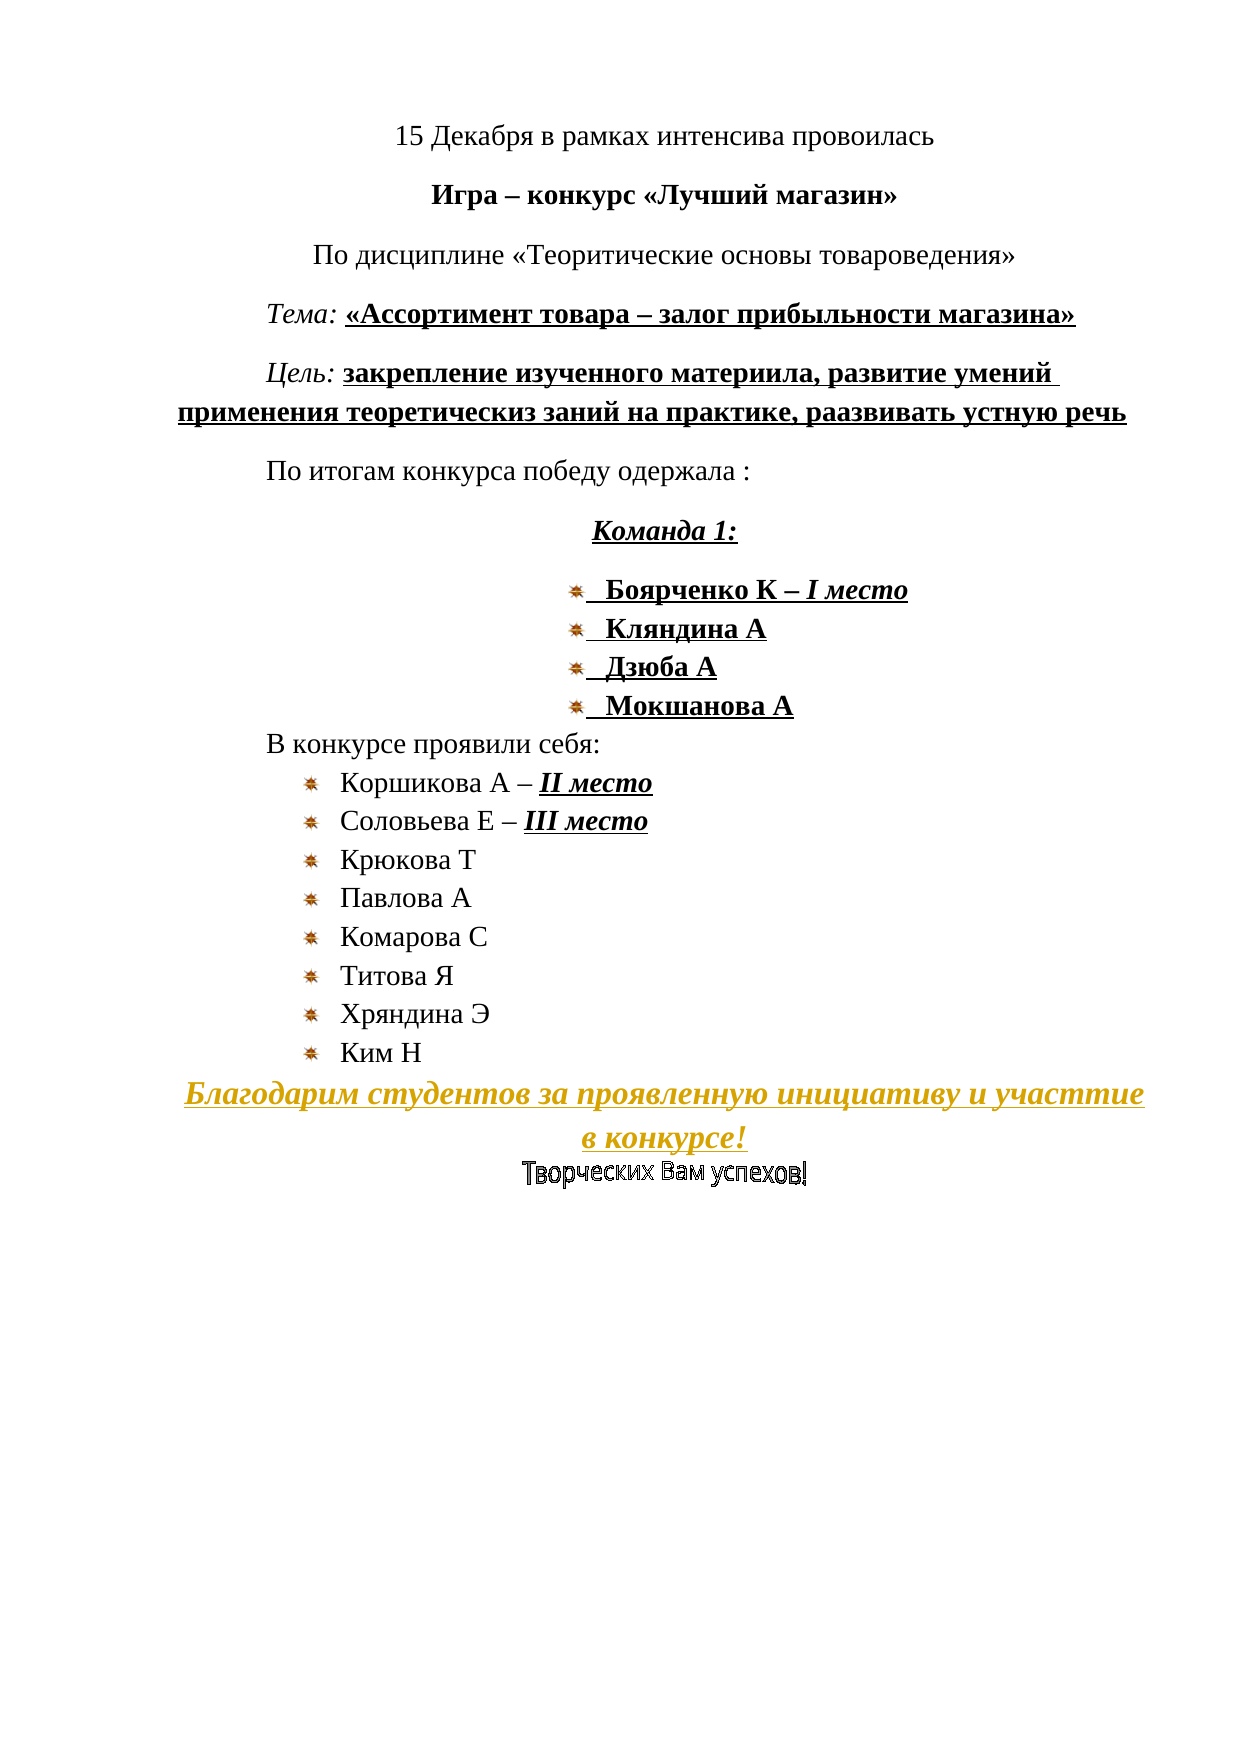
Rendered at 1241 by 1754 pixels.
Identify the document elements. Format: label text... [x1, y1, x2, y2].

list Кляндина А [568, 611, 1152, 644]
list Титова Я [302, 958, 1152, 991]
list Хряндина Э [302, 996, 1152, 1030]
list Крюкова Т [302, 842, 1152, 876]
picture [303, 1006, 320, 1024]
list Боярченко К – I место [568, 572, 1152, 606]
text Тема: «Ассортимент товара – залог прибыльности магазина» [177, 296, 1152, 330]
picture [303, 852, 320, 870]
picture [303, 775, 320, 793]
picture [303, 968, 320, 985]
picture [303, 1045, 320, 1062]
picture [568, 583, 586, 600]
list Ким Н [302, 1035, 1152, 1068]
picture [568, 698, 586, 716]
text Игра – конкурс «Лучший магазин» [177, 177, 1152, 211]
list Дзюба А [568, 649, 1152, 683]
picture [568, 660, 586, 677]
list Соловьева Е – III место [302, 803, 1152, 837]
text Цель: закрепление изученного материила, развитие умений применения теоретическиз заний на практике, раазвивать устную речь [177, 356, 1152, 428]
picture [303, 814, 320, 831]
list Комарова С [302, 919, 1152, 953]
picture [303, 929, 320, 947]
list Мокшанова А [568, 688, 1152, 721]
list Благодарим студентов за проявленную инициативу и участтие в конкурсе! [177, 1073, 1152, 1156]
list В конкурсе проявили себя: [177, 726, 1152, 760]
text Команда 1: [177, 513, 1152, 546]
text По дисциплине «Теоритические основы товароведения» [177, 237, 1152, 270]
text По итогам конкурса победу одержала : [177, 453, 1152, 487]
text 15 Декабря в рамках интенсива провоилась [177, 118, 1152, 152]
list Павлова А [302, 881, 1152, 914]
picture [568, 621, 586, 639]
picture [303, 891, 320, 908]
list Коршикова А – II место [302, 765, 1152, 798]
